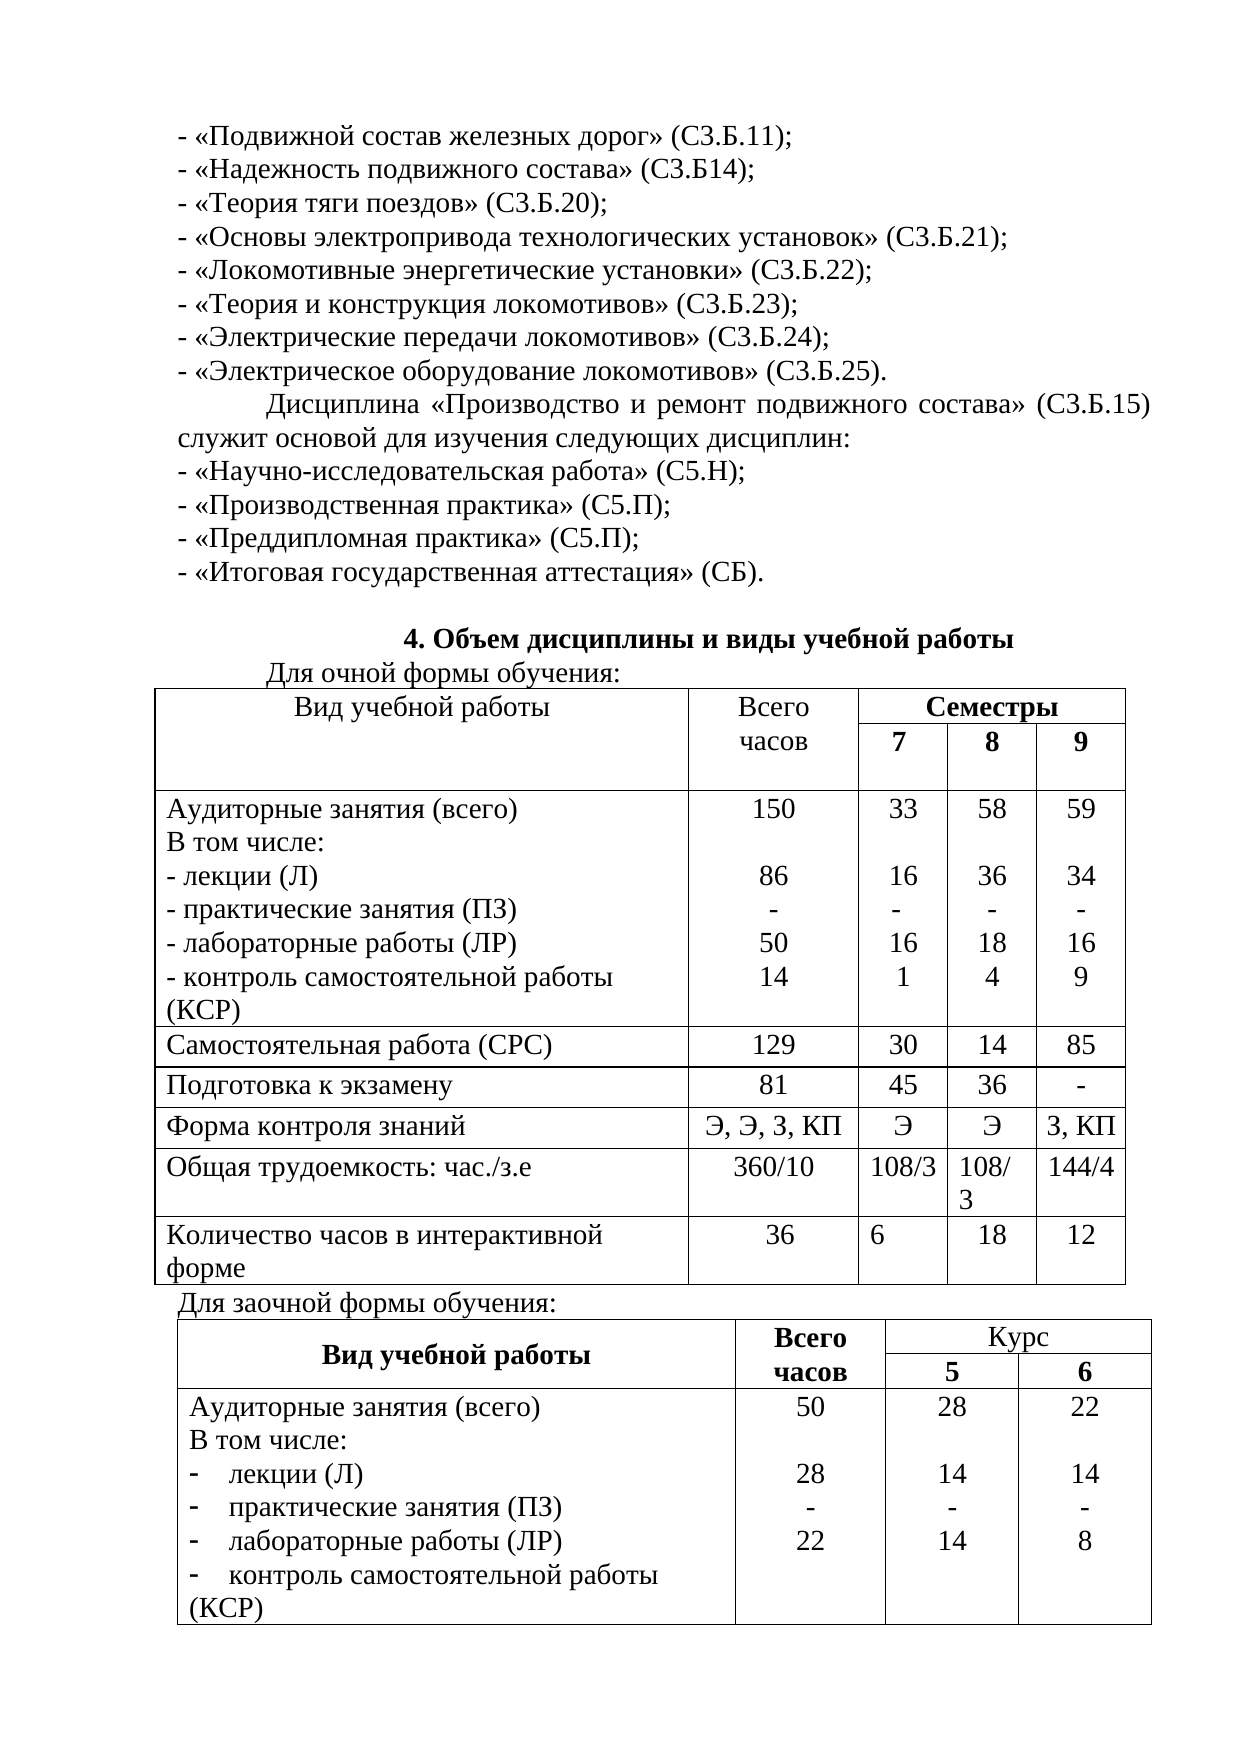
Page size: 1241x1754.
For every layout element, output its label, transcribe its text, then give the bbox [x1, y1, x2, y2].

table_cell 36 [948, 1068, 1036, 1107]
table_cell Аудиторные занятия (всего) В том числе: - лекции (Л) - практические занятия (ПЗ) - лабораторные работы (ЛР) - контроль самостоятельной работы (КСР) [156, 791, 688, 1026]
text - «Электрические передачи локомотивов» (С3.Б.24); [177, 319, 1152, 353]
table_header Вид учебной работы [156, 689, 688, 790]
table_cell З, КП [1037, 1108, 1125, 1148]
table_cell 33 16 - 16 1 [859, 791, 947, 1026]
table_cell 5 [886, 1354, 1018, 1388]
table_cell 81 [689, 1068, 858, 1107]
text - «Надежность подвижного состава» (С3.Б14); [177, 152, 1152, 185]
table_header Всего часов [736, 1320, 885, 1388]
table_cell 144/4 [1037, 1149, 1125, 1216]
text Дисциплина «Производство и ремонт подвижного состава» (С3.Б.15) служит основой для изучения следующих дисциплин: [177, 386, 1152, 453]
table_cell 18 [948, 1217, 1036, 1284]
table_cell Аудиторные занятия (всего) В том числе: лекции (Л) практические занятия (ПЗ) лабораторные работы (ЛР) контроль самостоятельной работы (КСР) [178, 1389, 735, 1624]
table_cell Общая трудоемкость: час./з.е [156, 1149, 688, 1216]
table_cell 6 [1019, 1354, 1151, 1388]
table_cell Количество часов в интерактивной форме [156, 1217, 688, 1284]
table_cell 129 [689, 1027, 858, 1066]
table_cell 14 [948, 1027, 1036, 1066]
table_cell Форма контроля знаний [156, 1108, 688, 1148]
table_cell 150 86 - 50 14 [689, 791, 858, 1026]
table_header Вид учебной работы [178, 1320, 735, 1388]
table_cell 59 34 - 16 9 [1037, 791, 1125, 1026]
table_cell Подготовка к экзамену [156, 1068, 688, 1107]
table_cell 360/10 [689, 1149, 858, 1216]
text - «Преддипломная практика» (С5.П); [177, 521, 1152, 554]
table_cell Э [948, 1108, 1036, 1148]
text - «Теория и конструкция локомотивов» (С3.Б.23); [177, 286, 1152, 319]
table_cell 7 [859, 724, 947, 790]
table_cell 108/3 [859, 1149, 947, 1216]
text Для очной формы обучения: [177, 655, 1152, 688]
table_header Всего часов [689, 689, 858, 790]
table_cell Самостоятельная работа (СРС) [156, 1027, 688, 1066]
text Для заочной формы обучения: [177, 1285, 1152, 1318]
text - «Теория тяги поездов» (С3.Б.20); [177, 185, 1152, 219]
text - «Итоговая государственная аттестация» (СБ). [177, 554, 1152, 588]
text 4. Объем дисциплины и виды учебной работы [177, 621, 1152, 655]
text - «Научно-исследовательская работа» (С5.Н); [177, 453, 1152, 487]
text - «Основы электропривода технологических установок» (С3.Б.21); [177, 219, 1152, 252]
table_header Семестры [859, 689, 1125, 723]
table_cell 30 [859, 1027, 947, 1066]
table_cell 22 14 - 8 [1019, 1389, 1151, 1624]
text - «Подвижной состав железных дорог» (С3.Б.11); [177, 118, 1152, 152]
table_cell 50 28 - 22 [736, 1389, 885, 1624]
table_cell 85 [1037, 1027, 1125, 1066]
table_cell 108/3 [948, 1149, 1036, 1216]
table_cell Э, Э, З, КП [689, 1108, 858, 1148]
table_header Курс [886, 1320, 1151, 1353]
table_cell 28 14 - 14 [886, 1389, 1018, 1624]
table_cell 45 [859, 1068, 947, 1107]
table_cell 58 36 - 18 4 [948, 791, 1036, 1026]
table_cell 8 [948, 724, 1036, 790]
table_cell 36 [689, 1217, 858, 1284]
text - «Локомотивные энергетические установки» (С3.Б.22); [177, 252, 1152, 286]
table_cell Э [859, 1108, 947, 1148]
table_cell 6 [859, 1217, 947, 1284]
table_cell - [1037, 1068, 1125, 1107]
text - «Электрическое оборудование локомотивов» (С3.Б.25). [177, 353, 1152, 386]
table_cell 9 [1037, 724, 1125, 790]
text - «Производственная практика» (С5.П); [177, 487, 1152, 521]
table_cell 12 [1037, 1217, 1125, 1284]
